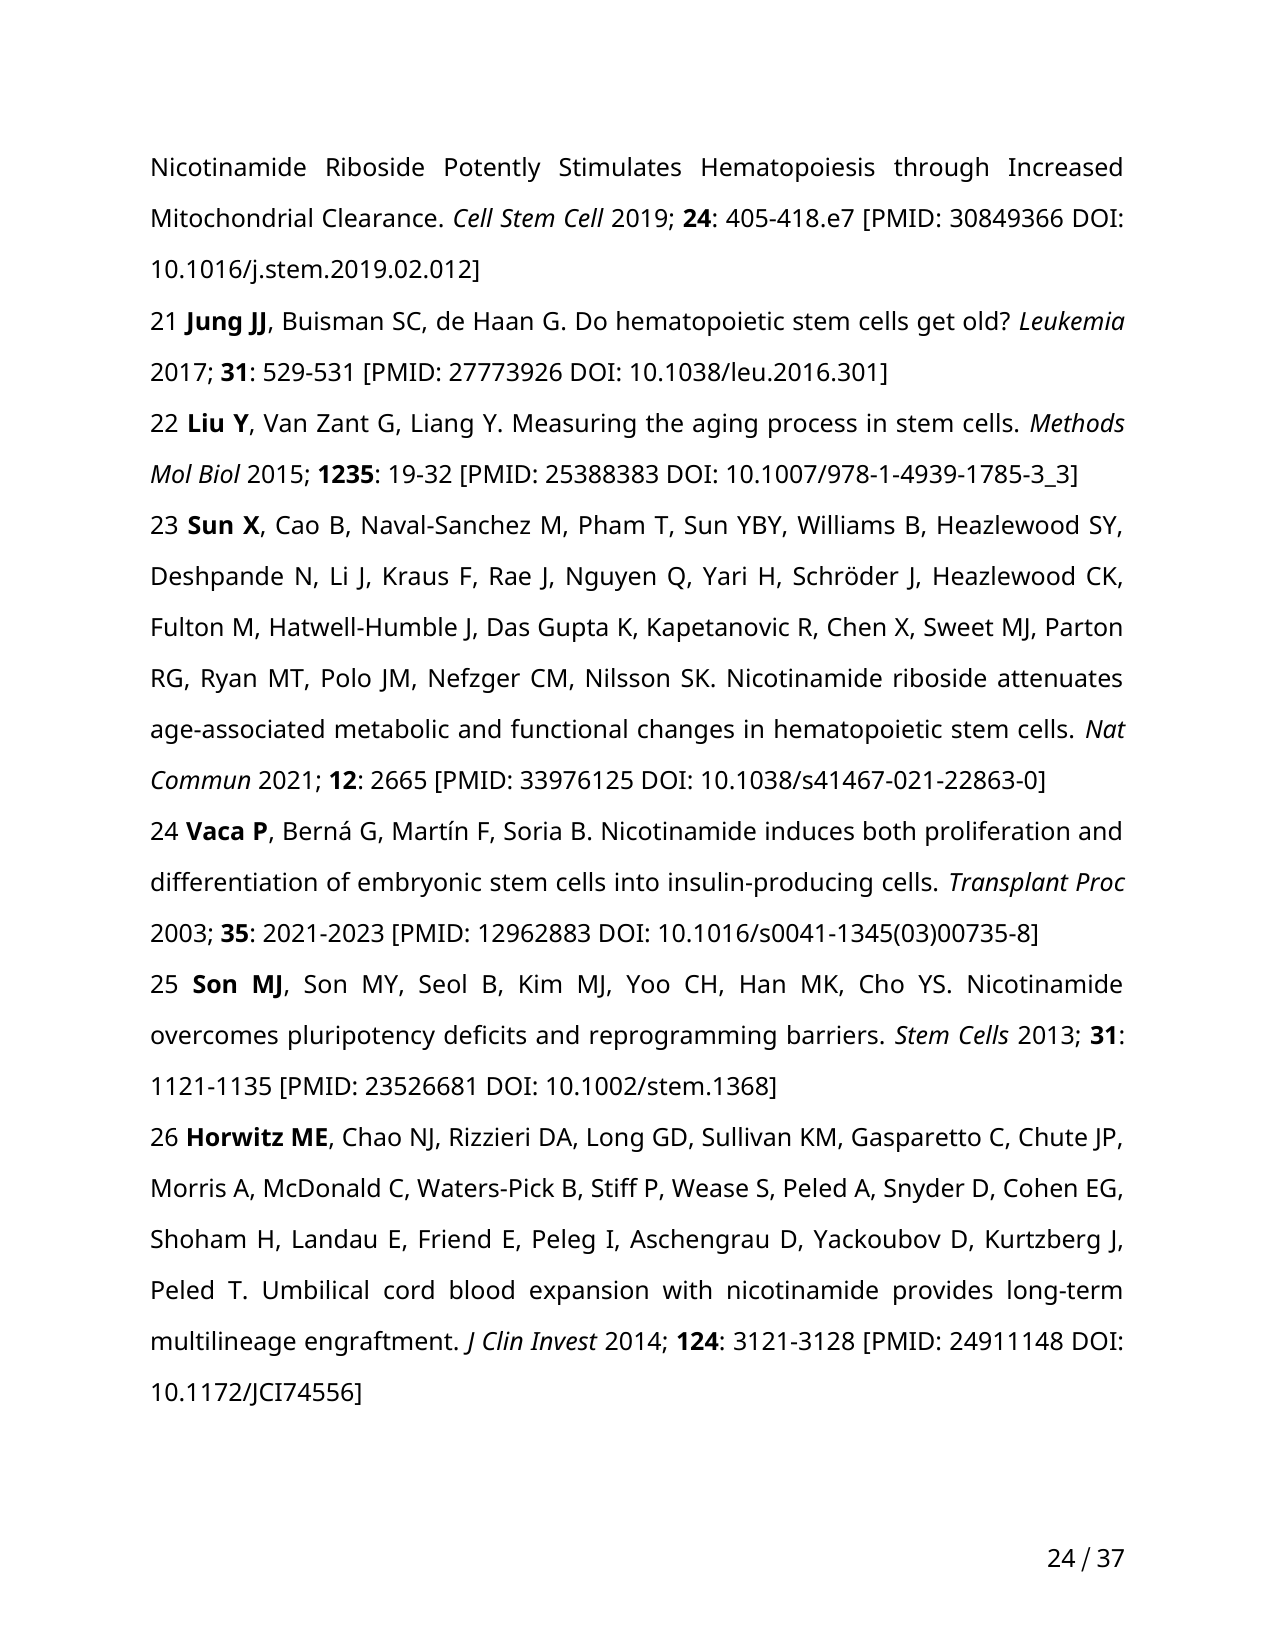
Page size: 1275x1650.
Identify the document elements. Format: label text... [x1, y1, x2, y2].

text 25 Son MJ, Son MY, Seol B, Kim MJ, Yoo CH, Han MK, Cho YS. Nicotinamide overcomes pluripotency deficits and reprogramming barriers. Stem Cells 2013; 31: 1121-1135 [PMID: 23526681 DOI: 10.1002/stem.1368] [150, 967, 1125, 1103]
text 21 Jung JJ, Buisman SC, de Haan G. Do hematopoietic stem cells get old? Leukemia 2017; 31: 529-531 [PMID: 27773926 DOI: 10.1038/leu.2016.301] [150, 303, 1125, 388]
text 23 Sun X, Cao B, Naval-Sanchez M, Pham T, Sun YBY, Williams B, Heazlewood SY, Deshpande N, Li J, Kraus F, Rae J, Nguyen Q, Yari H, Schröder J, Heazlewood CK, Fulton M, Hatwell-Humble J, Das Gupta K, Kapetanovic R, Chen X, Sweet MJ, Parton RG, Ryan MT, Polo JM, Nefzger CM, Nilsson SK. Nicotinamide riboside attenuates age-associated metabolic and functional changes in hematopoietic stem cells. Nat Commun 2021; 12: 2665 [PMID: 33976125 DOI: 10.1038/s41467-021-22863-0] [150, 507, 1125, 797]
text 26 Horwitz ME, Chao NJ, Rizzieri DA, Long GD, Sullivan KM, Gasparetto C, Chute JP, Morris A, McDonald C, Waters-Pick B, Stiff P, Wease S, Peled A, Snyder D, Cohen EG, Shoham H, Landau E, Friend E, Peleg I, Aschengrau D, Yackoubov D, Kurtzberg J, Peled T. Umbilical cord blood expansion with nicotinamide provides long-term multilineage engraftment. J Clin Invest 2014; 124: 3121-3128 [PMID: 24911148 DOI: 10.1172/JCI74556] [150, 1120, 1125, 1409]
text 24 Vaca P, Berná G, Martín F, Soria B. Nicotinamide induces both proliferation and differentiation of embryonic stem cells into insulin-producing cells. Transplant Proc 2003; 35: 2021-2023 [PMID: 12962883 DOI: 10.1016/s0041-1345(03)00735-8] [150, 813, 1125, 950]
text 22 Liu Y, Van Zant G, Liang Y. Measuring the aging process in stem cells. Methods Mol Biol 2015; 1235: 19-32 [PMID: 25388383 DOI: 10.1007/978-1-4939-1785-3_3] [150, 405, 1125, 490]
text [150, 150, 1125, 286]
